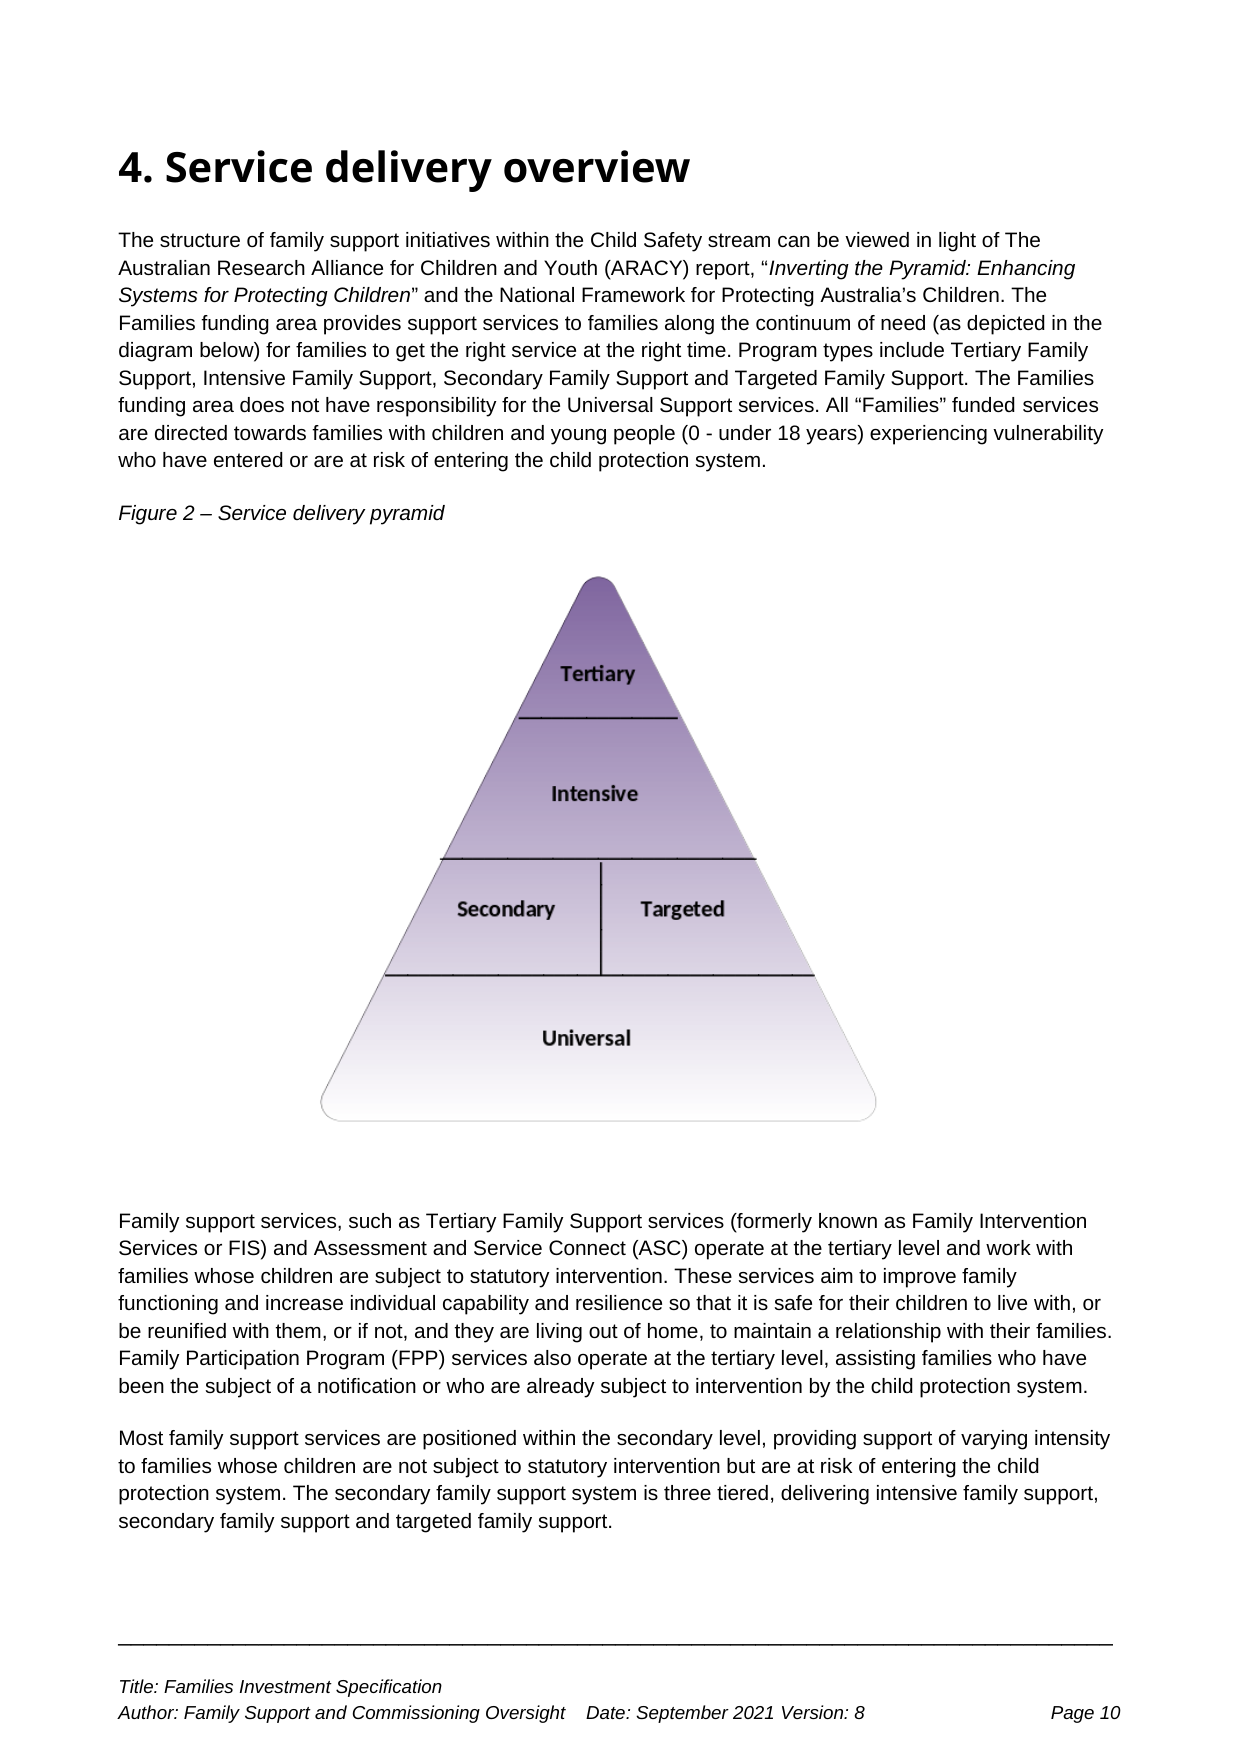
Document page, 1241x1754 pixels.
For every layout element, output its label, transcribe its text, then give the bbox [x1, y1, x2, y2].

subtitle 4. Service delivery overview [118, 138, 1122, 194]
text Most family support services are positioned within the secondary level, providing support of varying intensity to families whose children are not subject to statutory intervention but are at risk of entering the child protection system. The secondary family support system is three tiered, delivering intensive family support, secondary family support and targeted family support. [118, 1426, 1122, 1533]
text Figure 2 – Service delivery pyramid [118, 500, 1122, 524]
text Family support services, such as Tertiary Family Support services (formerly known as Family Intervention Services or FIS) and Assessment and Service Connect (ASC) operate at the tertiary level and work with families whose children are subject to statutory intervention. These services aim to improve family functioning and increase individual capability and resilience so that it is safe for their children to live with, or be reunified with them, or if not, and they are living out of home, to maintain a relationship with their families. Family Participation Program (FPP) services also operate at the tertiary level, assisting families who have been the subject of a notification or who are already subject to intervention by the child protection system. [118, 1209, 1122, 1398]
text The structure of family support initiatives within the Child Safety stream can be viewed in light of The Australian Research Alliance for Children and Youth (ARACY) report, “Inverting the Pyramid: Enhancing Systems for Protecting Children” and the National Framework for Protecting Australia’s Children. The Families funding area provides support services to families along the continuum of need (as depicted in the diagram below) for families to get the right service at the right time. Program types include Tertiary Family Support, Intensive Family Support, Secondary Family Support and Targeted Family Support. The Families funding area does not have responsibility for the Universal Support services. All “Families” funded services are directed towards families with children and young people (0 - under 18 years) experiencing vulnerability who have entered or are at risk of entering the child protection system. [118, 228, 1122, 472]
